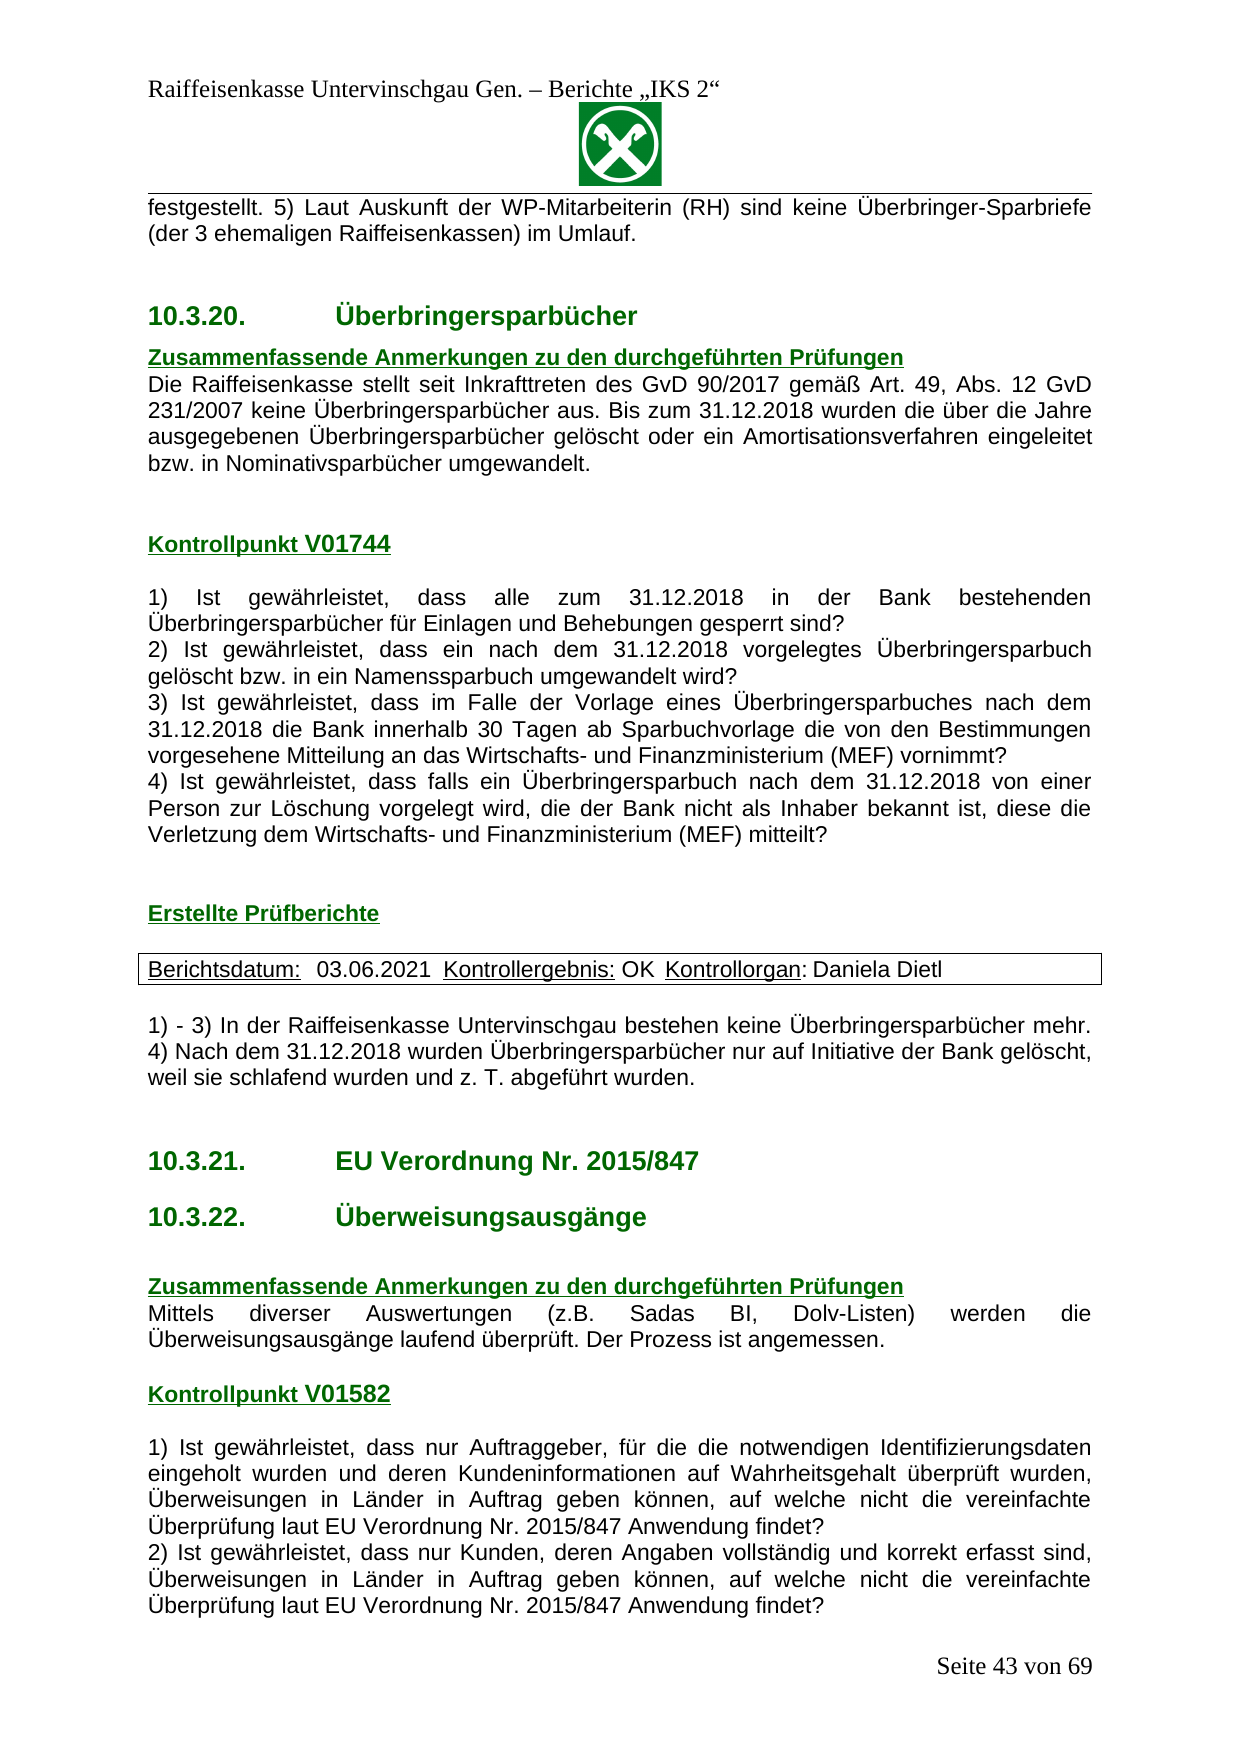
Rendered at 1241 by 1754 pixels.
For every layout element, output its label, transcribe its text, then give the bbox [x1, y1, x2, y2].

text Die Raiffeisenkasse stellt seit Inkrafttreten des GvD 90/2017 gemäß Art. 49, Abs. 12 GvD 231/2007 keine Überbringersparbücher aus. Bis zum 31.12.2018 wurden die über die Jahre ausgegebenen Überbringersparbücher gelöscht oder ein Amortisationsverfahren eingeleitet bzw. in Nominativsparbücher umgewandelt. [148, 371, 1092, 476]
text 1) - 3) In der Raiffeisenkasse Untervinschgau bestehen keine Überbringersparbücher mehr. 4) Nach dem 31.12.2018 wurden Überbringersparbücher nur auf Initiative der Bank gelöscht, weil sie schlafend wurden und z. T. abgeführt wurden. [148, 1012, 1092, 1091]
text Kontrollpunkt V01582 [148, 1379, 1092, 1407]
subtitle EU Verordnung Nr. 2015/847 [148, 1144, 1092, 1176]
text 1) Ist gewährleistet, dass nur Auftraggeber, für die die notwendigen Identifizierungsdaten eingeholt wurden und deren Kundeninformationen auf Wahrheitsgehalt überprüft wurden, Überweisungen in Länder in Auftrag geben können, auf welche nicht die vereinfachte Überprüfung laut EU Verordnung Nr. 2015/847 Anwendung findet? [148, 1434, 1092, 1539]
text Mittels diverser Auswertungen (z.B. Sadas BI, Dolv-Listen) werden die Überweisungsausgänge laufend überprüft. Der Prozess ist angemessen. [148, 1299, 1092, 1352]
text Kontrollpunkt V01744 [148, 529, 1092, 557]
subtitle Überweisungsausgänge [148, 1201, 1092, 1232]
text 4) Ist gewährleistet, dass falls ein Überbringersparbuch nach dem 31.12.2018 von einer Person zur Löschung vorgelegt wird, die der Bank nicht als Inhaber bekannt ist, diese die Verletzung dem Wirtschafts- und Finanzministerium (MEF) mitteilt? [148, 768, 1092, 847]
text Zusammenfassende Anmerkungen zu den durchgeführten Prüfungen [148, 344, 1092, 371]
subtitle Überbringersparbücher [148, 300, 1092, 332]
text 2) Ist gewährleistet, dass nur Kunden, deren Angaben vollständig und korrekt erfasst sind, Überweisungen in Länder in Auftrag geben können, auf welche nicht die vereinfachte Überprüfung laut EU Verordnung Nr. 2015/847 Anwendung findet? [148, 1539, 1092, 1618]
text Zusammenfassende Anmerkungen zu den durchgeführten Prüfungen [148, 1273, 1092, 1299]
picture [578, 102, 662, 186]
text Berichtsdatum: 03.06.2021 Kontrollergebnis: OK Kontrollorgan: Daniela Dietl [139, 954, 1101, 984]
text 3) Ist gewährleistet, dass im Falle der Vorlage eines Überbringersparbuches nach dem 31.12.2018 die Bank innerhalb 30 Tagen ab Sparbuchvorlage die von den Bestimmungen vorgesehene Mitteilung an das Wirtschafts- und Finanzministerium (MEF) vornimmt? [148, 689, 1092, 768]
text 1) Ist gewährleistet, dass alle zum 31.12.2018 in der Bank bestehenden Überbringersparbücher für Einlagen und Behebungen gesperrt sind? [148, 584, 1092, 636]
text 2) Ist gewährleistet, dass ein nach dem 31.12.2018 vorgelegtes Überbringersparbuch gelöscht bzw. in ein Namenssparbuch umgewandelt wird? [148, 636, 1092, 689]
text Erstellte Prüfberichte [148, 900, 1092, 926]
